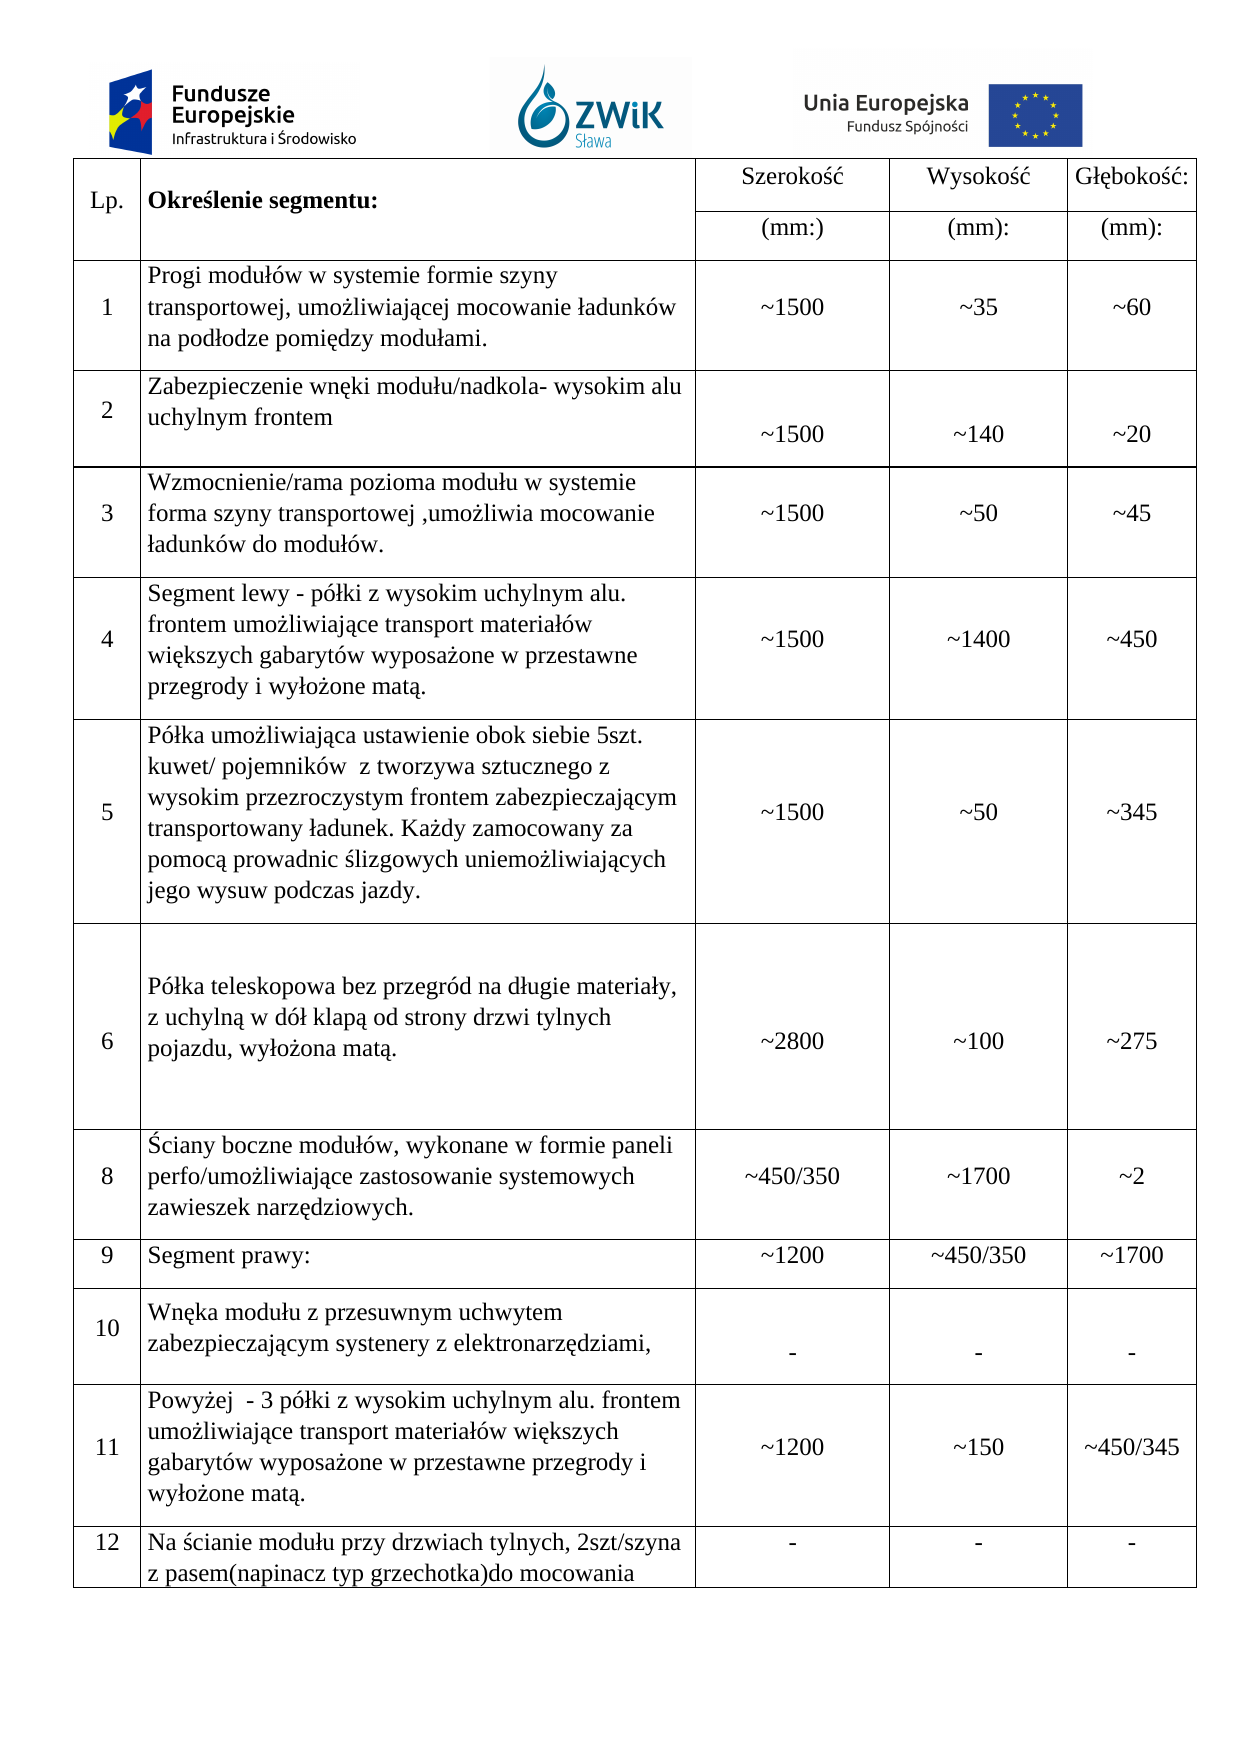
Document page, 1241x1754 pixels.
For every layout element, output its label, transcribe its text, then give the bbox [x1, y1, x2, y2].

table_cell 3 [74, 468, 140, 577]
table_cell ~100 [890, 971, 1067, 1129]
table_cell ~50 [890, 468, 1067, 577]
table_cell ~450/350 [890, 1240, 1067, 1288]
table_cell ~1500 [696, 371, 889, 466]
table_cell ~450 [1068, 578, 1196, 719]
table_cell Lp. [74, 159, 140, 259]
table_cell [141, 924, 695, 971]
table_cell ~450/350 [696, 1130, 889, 1239]
table_cell Progi modułów w systemie formie szyny transportowej, umożliwiającej mocowanie ładunków na podłodze pomiędzy modułami. [141, 261, 695, 370]
table_cell ~1500 [696, 468, 889, 577]
table_cell 6 [74, 971, 140, 1129]
table_cell ~1200 [696, 1240, 889, 1288]
table_cell Powyżej - 3 półki z wysokim uchylnym alu. frontem umożliwiające transport materiałów większych gabarytów wyposażone w przestawne przegrody i wyłożone matą. [141, 1385, 695, 1526]
table_cell Wysokość [890, 159, 1067, 211]
table_cell ~275 [1068, 971, 1196, 1129]
table_cell ~1500 [696, 261, 889, 370]
table_cell ~50 [890, 720, 1067, 922]
table_cell 10 [74, 1289, 140, 1384]
table_cell Segment lewy - półki z wysokim uchylnym alu. frontem umożliwiające transport materiałów większych gabarytów wyposażone w przestawne przegrody i wyłożone matą. [141, 578, 695, 719]
table_cell [74, 924, 140, 971]
table_cell Zabezpieczenie wnęki modułu/nadkola- wysokim alu uchylnym frontem [141, 371, 695, 466]
table_cell 5 [74, 720, 140, 922]
table_cell 8 [74, 1130, 140, 1239]
table_cell ~1400 [890, 578, 1067, 719]
table_cell - [890, 1289, 1067, 1384]
table_cell 2 [74, 371, 140, 466]
table_cell - [1068, 1527, 1196, 1587]
picture [489, 57, 693, 158]
table_cell ~1500 [696, 578, 889, 719]
table_cell [1068, 924, 1196, 971]
table_cell Głębokość: [1068, 159, 1196, 211]
table_cell ~1700 [890, 1130, 1067, 1239]
table_cell - [1068, 1289, 1196, 1384]
table_cell ~450/345 [1068, 1385, 1196, 1526]
table_cell - [696, 1289, 889, 1384]
table_cell Półka teleskopowa bez przegród na długie materiały, z uchylną w dół klapą od strony drzwi tylnych pojazdu, wyłożona matą. [141, 971, 695, 1129]
table_cell ~60 [1068, 261, 1196, 370]
table_cell ~35 [890, 261, 1067, 370]
table_cell Szerokość [696, 159, 889, 211]
table_cell 11 [74, 1385, 140, 1526]
table_cell - [890, 1527, 1067, 1587]
table_cell - [696, 1527, 889, 1587]
table_cell [890, 924, 1067, 971]
table_cell ~1200 [696, 1385, 889, 1526]
table_cell 4 [74, 578, 140, 719]
table_cell 9 [74, 1240, 140, 1288]
table_cell (mm:) [696, 212, 889, 259]
table_cell Określenie segmentu: [141, 159, 695, 259]
table_cell Segment prawy: [141, 1240, 695, 1288]
table_cell ~20 [1068, 371, 1196, 466]
picture [792, 48, 1093, 158]
table_cell [696, 924, 889, 971]
table_cell Półka umożliwiająca ustawienie obok siebie 5szt. kuwet/ pojemników z tworzywa sztucznego z wysokim przezroczystym frontem zabezpieczającym transportowany ładunek. Każdy zamocowany za pomocą prowadnic ślizgowych uniemożliwiających jego wysuw podczas jazdy. [141, 720, 695, 922]
table_cell Ściany boczne modułów, wykonane w formie paneli perfo/umożliwiające zastosowanie systemowych zawieszek narzędziowych. [141, 1130, 695, 1239]
table_cell ~2800 [696, 971, 889, 1129]
table_cell (mm): [890, 212, 1067, 259]
table_cell Wnęka modułu z przesuwnym uchwytem zabezpieczającym systenery z elektronarzędziami, [141, 1289, 695, 1384]
table_cell ~140 [890, 371, 1067, 466]
table_cell ~2 [1068, 1130, 1196, 1239]
table_cell 12 [74, 1527, 140, 1587]
table_cell ~150 [890, 1385, 1067, 1526]
table_cell 1 [74, 261, 140, 370]
table_cell ~1500 [696, 720, 889, 922]
table_cell ~345 [1068, 720, 1196, 922]
table_cell ~45 [1068, 468, 1196, 577]
picture [88, 62, 361, 158]
table_cell Wzmocnienie/rama pozioma modułu w systemie forma szyny transportowej ,umożliwia mocowanie ładunków do modułów. [141, 468, 695, 577]
table_cell ~1700 [1068, 1240, 1196, 1288]
table_cell (mm): [1068, 212, 1196, 259]
